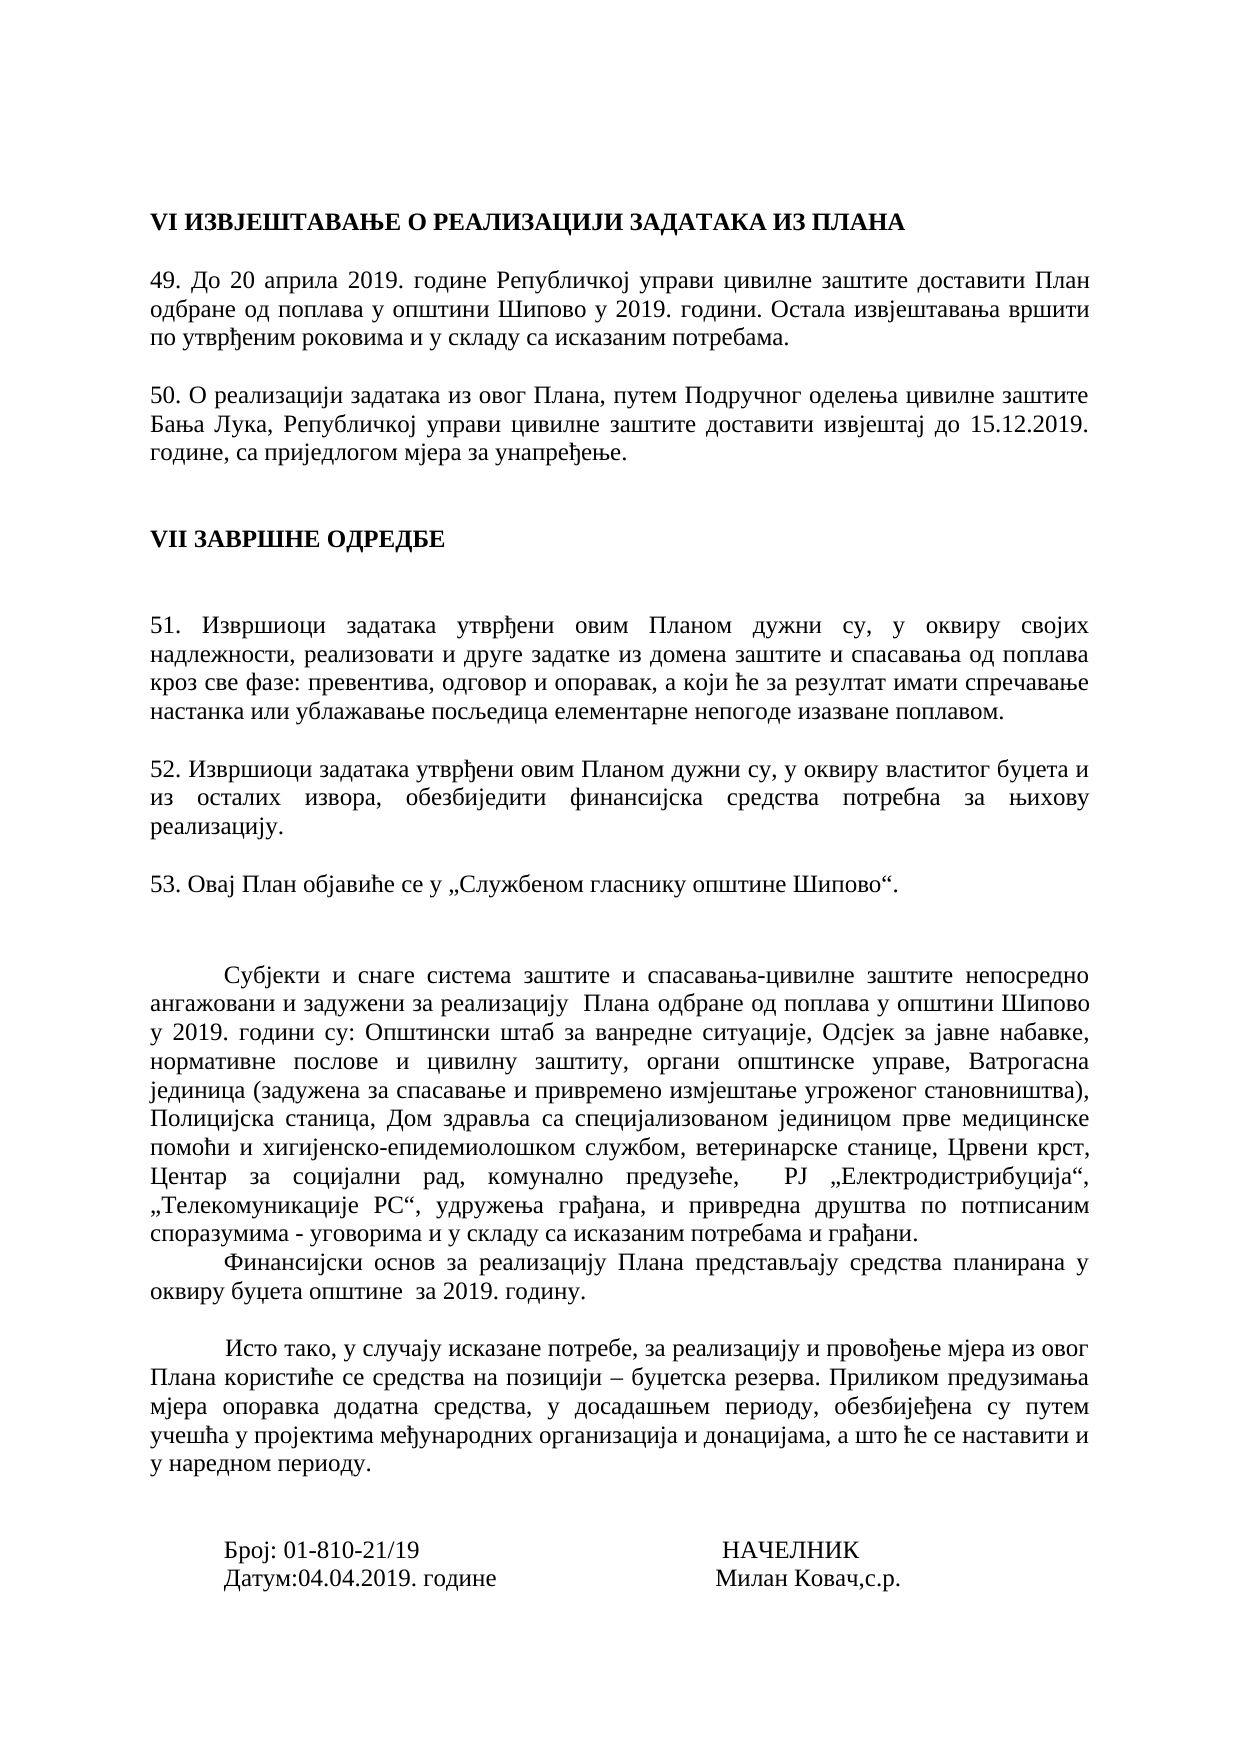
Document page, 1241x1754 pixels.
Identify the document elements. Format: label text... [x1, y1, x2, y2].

text Субјекти и снаге система заштите и спасавања-цивилне заштите непосредно ангажовани и задужени за реализацију Плана одбране од поплава у општини Шипово у 2019. години су: Општински штаб за ванредне ситуације, Одсјек за јавне набавке, нормативне послове и цивилну заштиту, органи општинске управе, Ватрогасна јединица (задужена за спасавање и привремено измјештање угроженог становништва), Полицијска станица, Дом здравља са специјализованом јединицом прве медицинске помоћи и хигијенско-епидемиолошком службом, ветеринарске станице, Црвени крст, Центар за социјални рад, комунално предузеће, РЈ „Електродистрибуција“, „Телекомуникације РС“, удружења грађана, и привредна друштва по потписаним споразумима - уговорима и у складу са исказаним потребама и грађани. [150, 960, 1090, 1247]
text Финансијски основ за реализацију Плана представљају средства планирана у оквиру буџета општине за 2019. годину. [150, 1247, 1090, 1305]
text 49. До 20 априла 2019. године Републичкој управи цивилне заштите доставити План одбране од поплава у општини Шипово у 2019. години. Остала извјештавања вршити по утврђеним роковима и у складу са исказаним потребама. [150, 265, 1090, 351]
text VII ЗАВРШНЕ ОДРЕДБЕ [150, 524, 1090, 552]
text 51. Извршиоци задатака утврђени овим Планом дужни су, у оквиру својих надлежности, реализовати и друге задатке из домена заштите и спасавања од поплава кроз све фазе: превентива, одговор и опоравак, а који ће за резултат имати спречавање настанка или ублажавање посљедица елементарне непогоде изазване поплавом. [150, 610, 1090, 725]
text 52. Извршиоци задатака утврђени овим Планом дужни су, у оквиру властитог буџета и из осталих извора, обезбиједити финансијска средства потребна за њихову реализацију. [150, 754, 1090, 840]
text Датум:04.04.2019. године Милан Ковач,с.р. [150, 1563, 1090, 1592]
text VI ИЗВЈЕШТАВАЊЕ О РЕАЛИЗАЦИЈИ ЗАДАТАКА ИЗ ПЛАНА [150, 207, 1090, 236]
text 50. О реализацији задатака из овог Плана, путем Подручног оделења цивилне заштите Бања Лука, Републичкој управи цивилне заштите доставити извјештај до 15.12.2019. године, са приједлогом мјера за унапређење. [150, 380, 1090, 466]
text Број: 01-810-21/19 НАЧЕЛНИК [150, 1535, 1090, 1563]
text Исто тако, у случају исказане потребе, за реализацију и провођење мјера из овог Плана користиће се средства на позицији – буџетска резерва. Приликом предузимања мјера опоравка додатна средства, у досадашњем периоду, обезбијеђена су путем учешћа у пројектима међународних организација и донацијама, а што ће се наставити и у наредном периоду. [150, 1333, 1090, 1477]
text 53. Овај План објавиће се у „Службеном гласнику општине Шипово“. [150, 869, 1090, 897]
